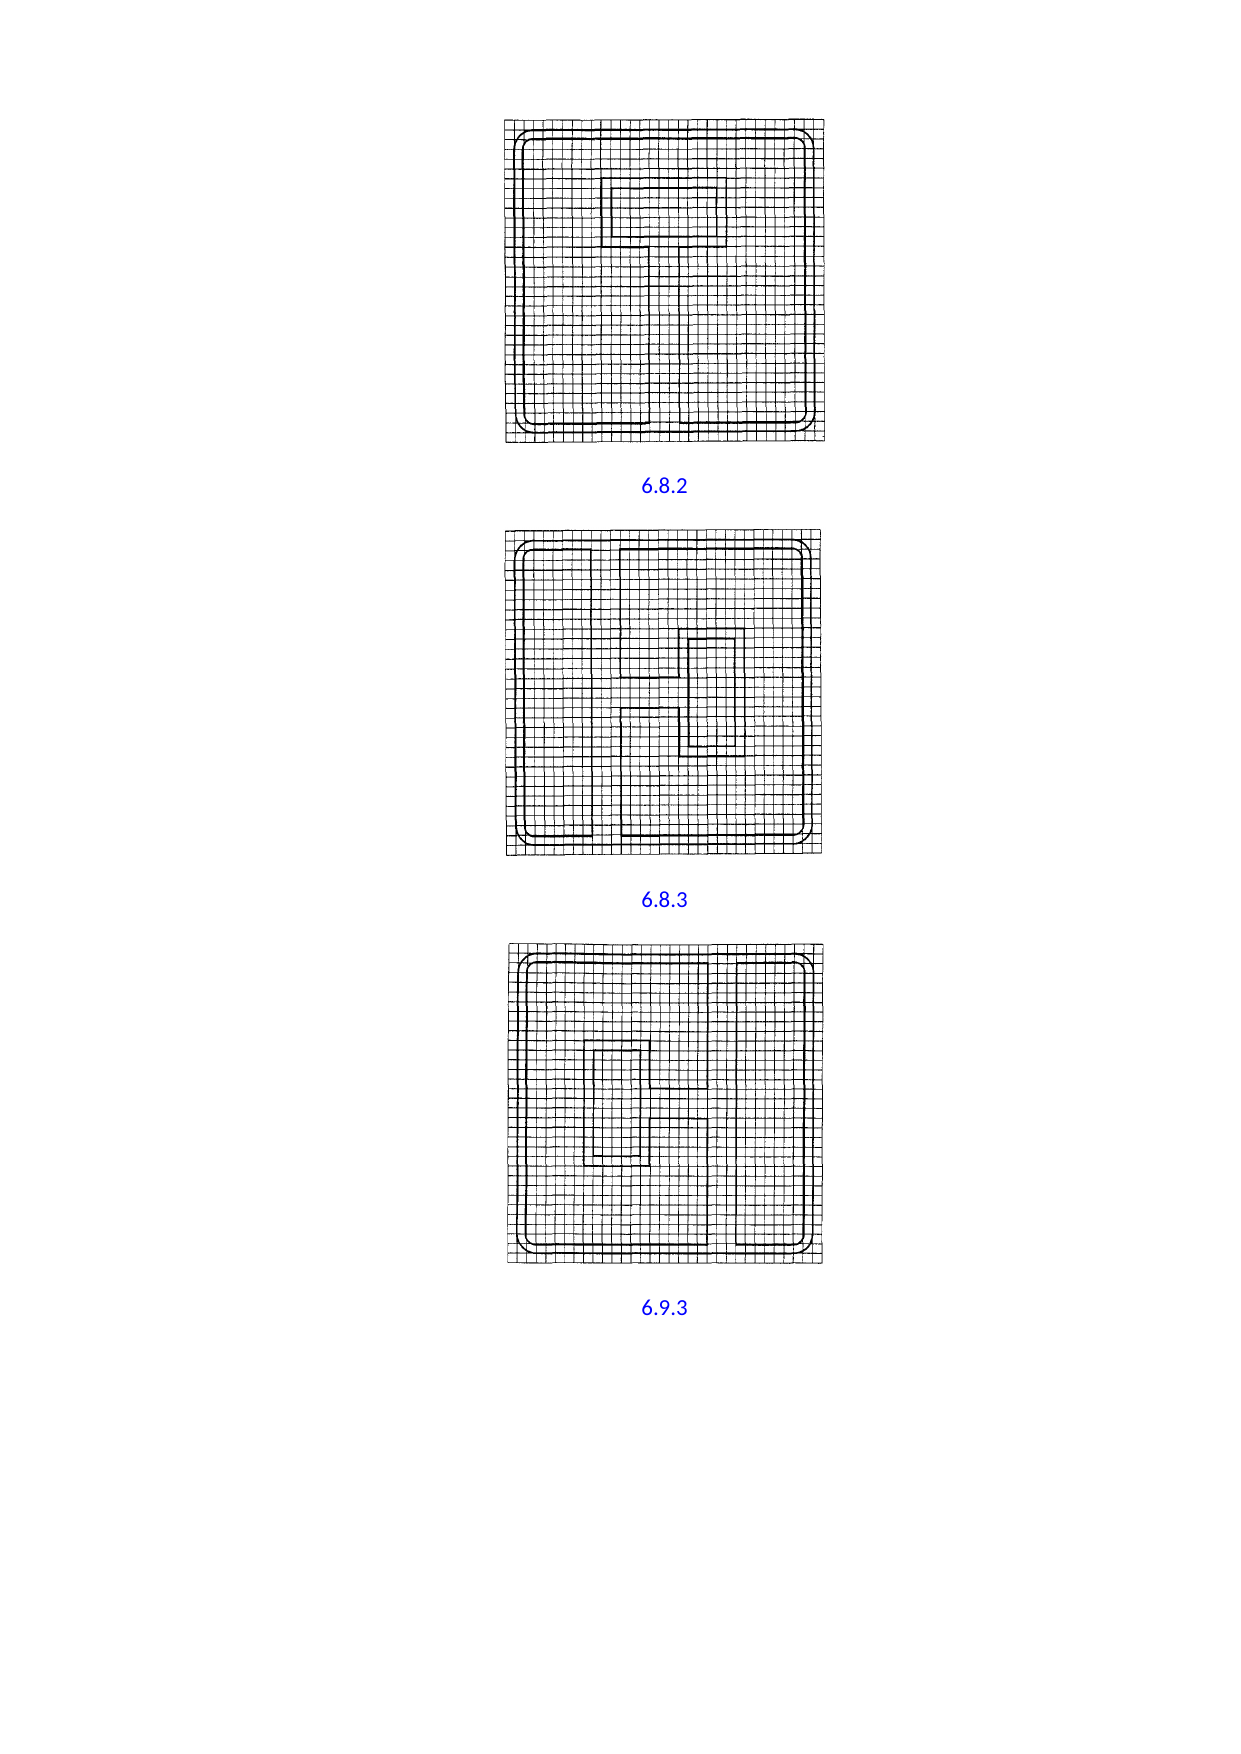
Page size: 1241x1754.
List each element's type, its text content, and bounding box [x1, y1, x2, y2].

text 6.8.2 [177, 471, 1152, 499]
picture [505, 941, 824, 1265]
text 6.8.3 [177, 885, 1152, 913]
picture [503, 527, 826, 857]
text 6.9.3 [177, 1293, 1152, 1321]
picture [502, 118, 827, 444]
